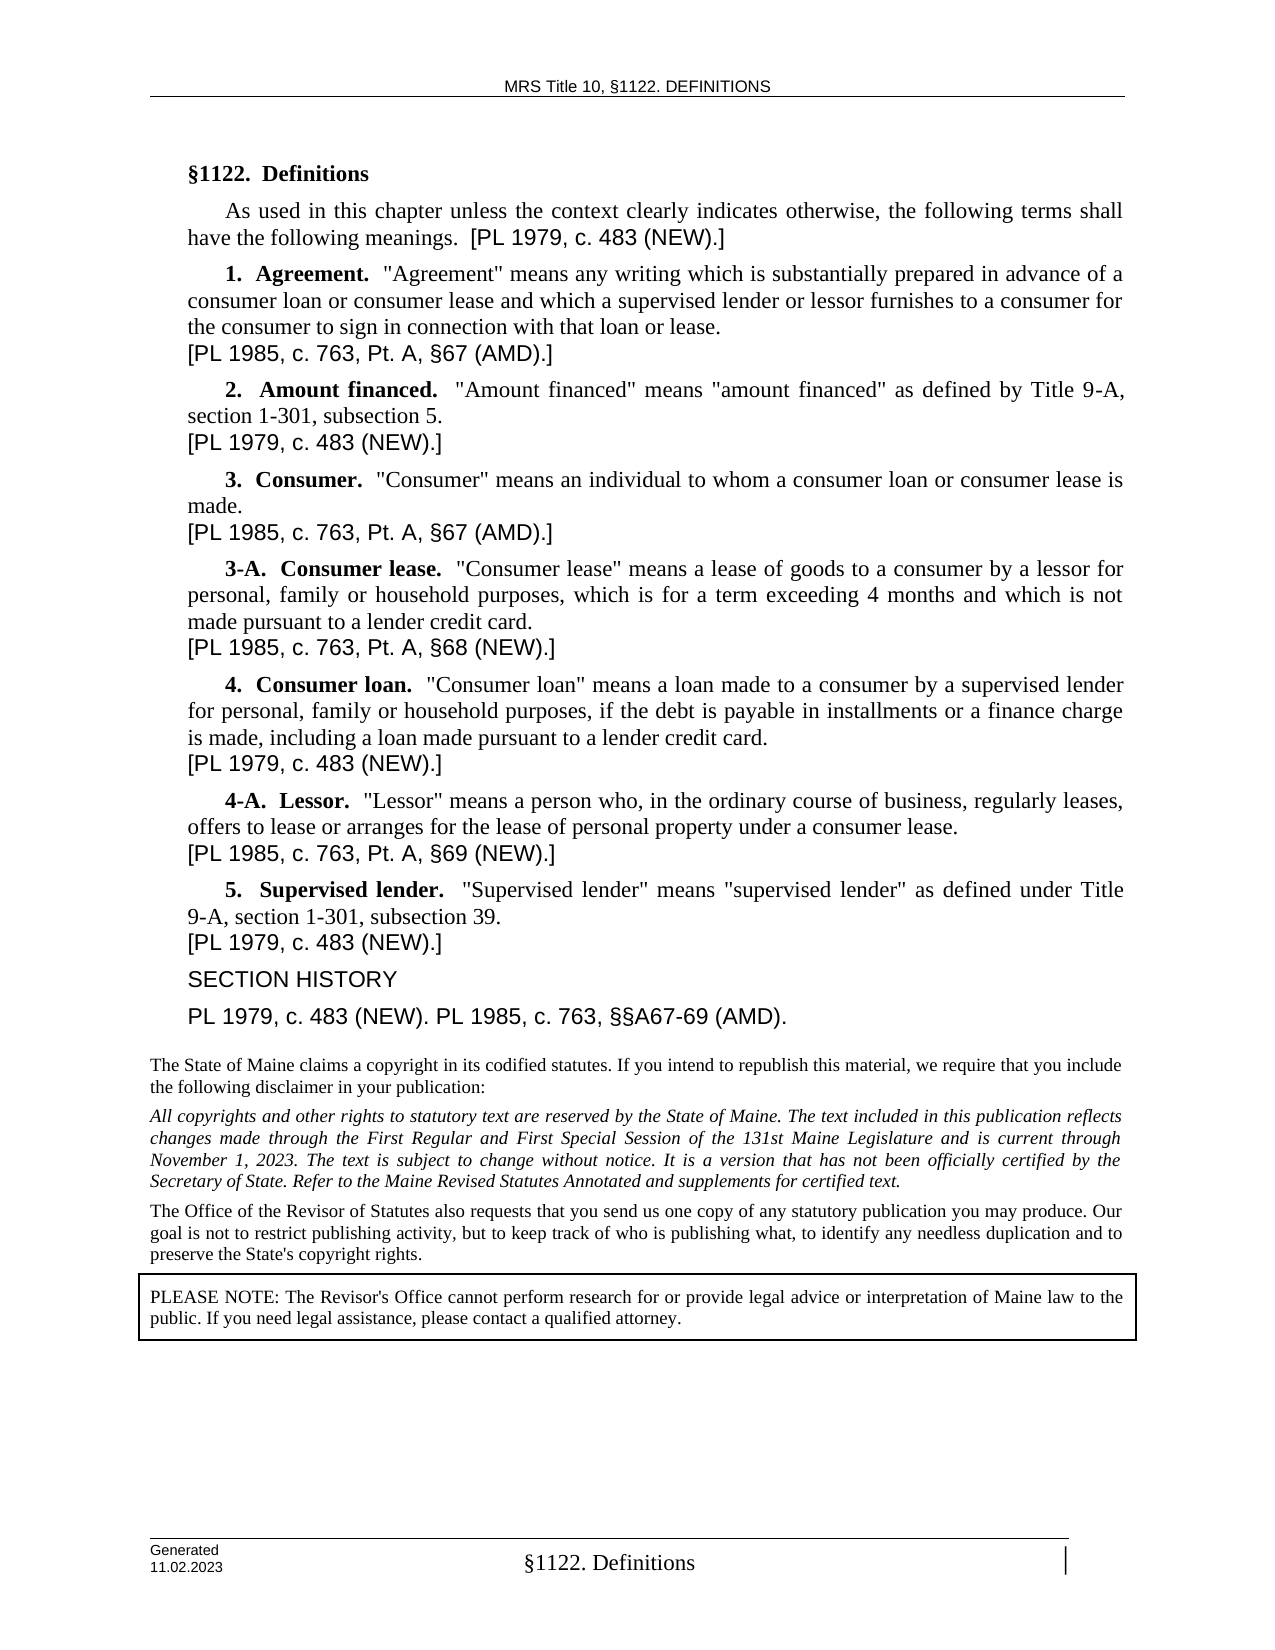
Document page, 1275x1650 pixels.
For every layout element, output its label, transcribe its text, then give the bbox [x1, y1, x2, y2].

text 5. Supervised lender. "Supervised lender" means "supervised lender" as defined under Title 9‑A, section 1‑301, subsection 39. [187, 876, 1125, 929]
text [PL 1979, c. 483 (NEW).] [187, 929, 1125, 955]
text [PL 1979, c. 483 (NEW).] [187, 429, 1125, 455]
text As used in this chapter unless the context clearly indicates otherwise, the following terms shall have the following meanings. [PL 1979, c. 483 (NEW).] [187, 197, 1125, 250]
text §1122. Definitions [187, 160, 1125, 187]
text [PL 1985, c. 763, Pt. A, §69 (NEW).] [187, 839, 1125, 866]
text PL 1979, c. 483 (NEW). PL 1985, c. 763, §§A67-69 (AMD). [187, 1003, 1125, 1029]
text The State of Maine claims a copyright in its codified statutes. If you intend to republish this material, we require that you include the following disclaimer in your publication: [150, 1054, 1125, 1097]
text 1. Agreement. "Agreement" means any writing which is substantially prepared in advance of a consumer loan or consumer lease and which a supervised lender or lessor furnishes to a consumer for the consumer to sign in connection with that loan or lease. [187, 260, 1125, 339]
text 2. Amount financed. "Amount financed" means "amount financed" as defined by Title 9‑A, section 1‑301, subsection 5. [187, 376, 1125, 429]
text SECTION HISTORY [187, 966, 1125, 992]
text [PL 1985, c. 763, Pt. A, §68 (NEW).] [187, 634, 1125, 661]
text PLEASE NOTE: The Revisor's Office cannot perform research for or provide legal advice or interpretation of Maine law to the public. If you need legal assistance, please contact a qualified attorney. [140, 1275, 1135, 1339]
text 3-A. Consumer lease. "Consumer lease" means a lease of goods to a consumer by a lessor for personal, family or household purposes, which is for a term exceeding 4 months and which is not made pursuant to a lender credit card. [187, 555, 1125, 634]
text [PL 1979, c. 483 (NEW).] [187, 750, 1125, 776]
text [PL 1985, c. 763, Pt. A, §67 (AMD).] [187, 339, 1125, 366]
text 4. Consumer loan. "Consumer loan" means a loan made to a consumer by a supervised lender for personal, family or household purposes, if the debt is payable in installments or a finance charge is made, including a loan made pursuant to a lender credit card. [187, 671, 1125, 750]
text 3. Consumer. "Consumer" means an individual to whom a consumer loan or consumer lease is made. [187, 466, 1125, 518]
text [PL 1985, c. 763, Pt. A, §67 (AMD).] [187, 518, 1125, 545]
text The Office of the Revisor of Statutes also requests that you send us one copy of any statutory publication you may produce. Our goal is not to restrict publishing activity, but to keep track of who is publishing what, to identify any needless duplication and to preserve the State's copyright rights. [150, 1200, 1125, 1265]
text 4-A. Lessor. "Lessor" means a person who, in the ordinary course of business, regularly leases, offers to lease or arranges for the lease of personal property under a consumer lease. [187, 787, 1125, 839]
text All copyrights and other rights to statutory text are reserved by the State of Maine. The text included in this publication reflects changes made through the First Regular and First Special Session of the 131st Maine Legislature and is current through November 1, 2023 . The text is subject to change without notice. It is a version that has not been officially certified by the Secretary of State. Refer to the Maine Revised Statutes Annotated and supplements for certified text. [150, 1105, 1125, 1192]
